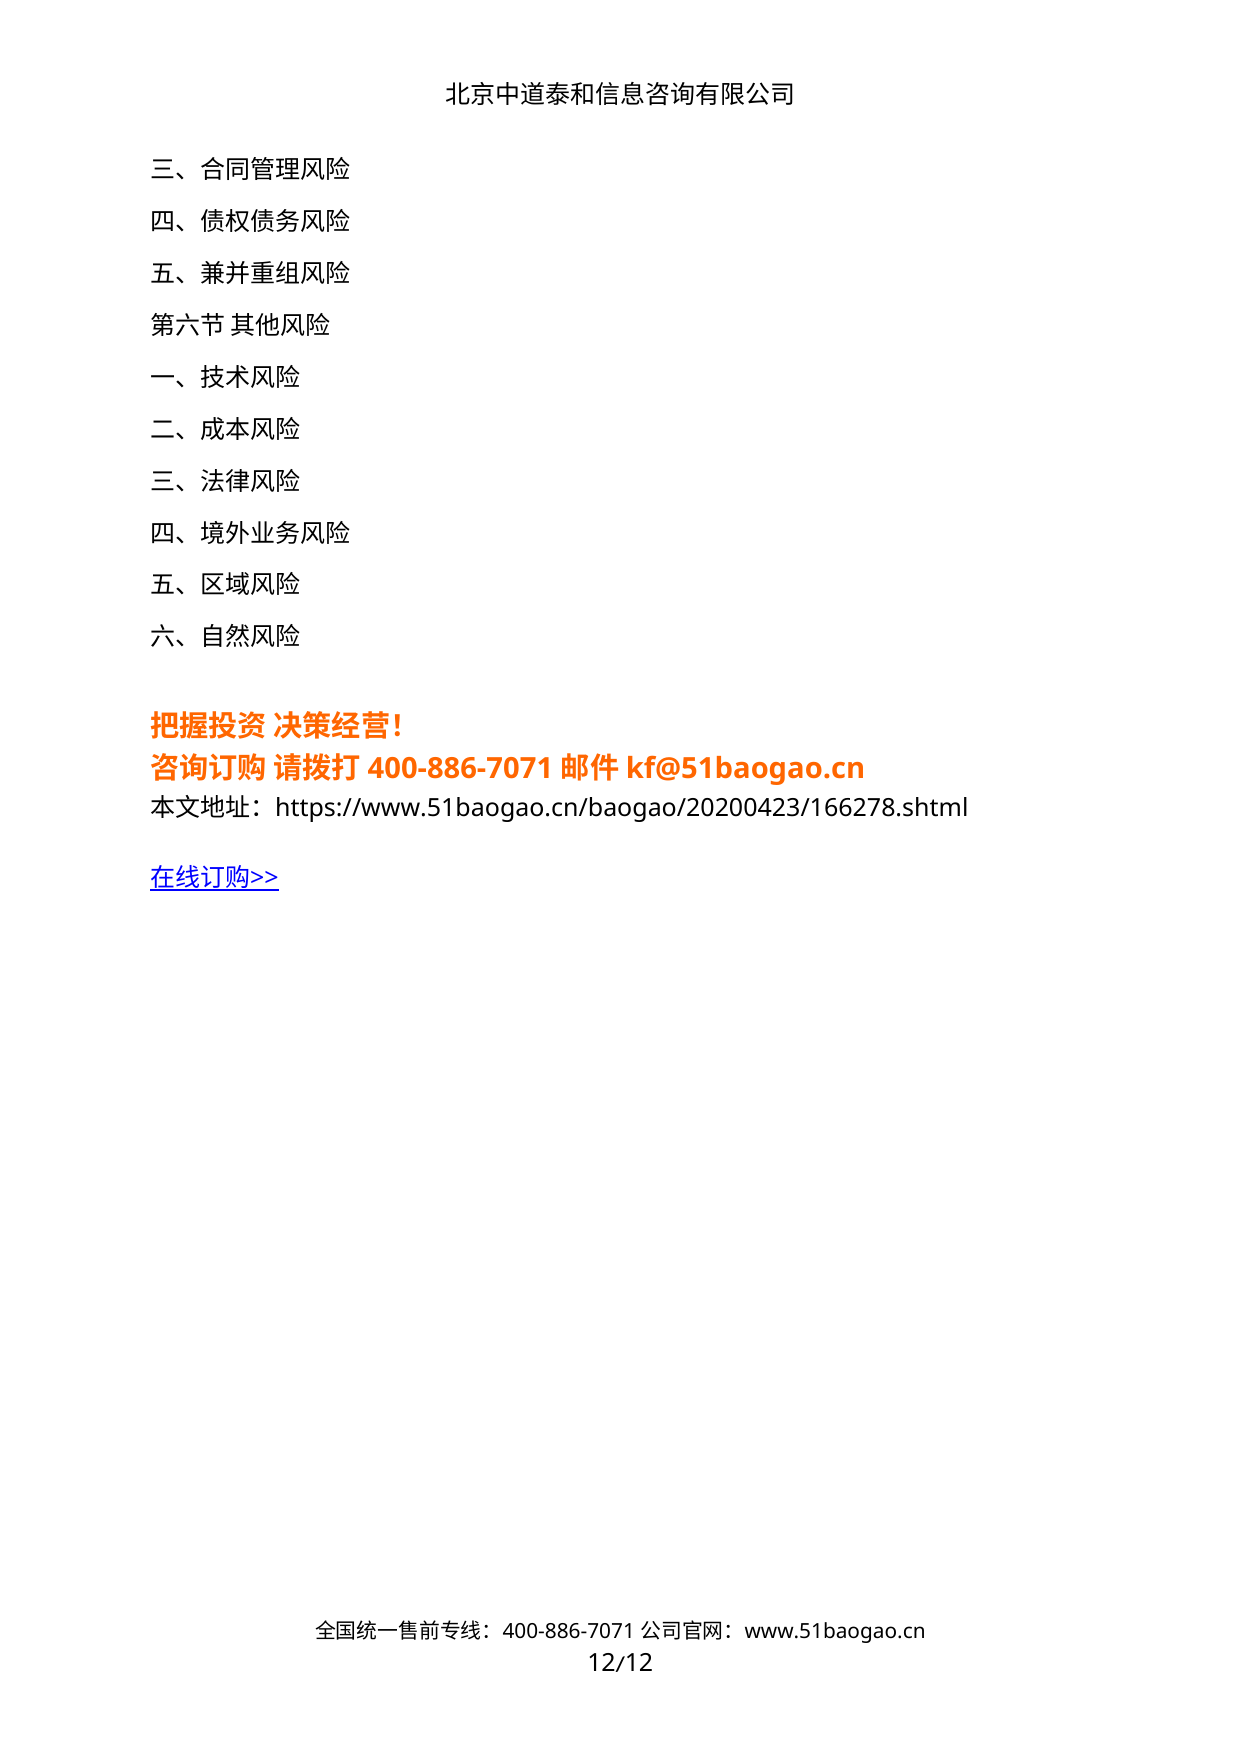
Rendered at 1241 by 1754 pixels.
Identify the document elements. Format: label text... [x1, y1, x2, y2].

text 五、区域风险 [150, 565, 1090, 601]
text 第六节 其他风险 [150, 306, 1090, 342]
text 在线订购>> [150, 824, 1090, 894]
text 四、债权债务风险 [150, 202, 1090, 238]
text 三、法律风险 [150, 461, 1090, 497]
text 五、兼并重组风险 [150, 254, 1090, 290]
text 二、成本风险 [150, 409, 1090, 446]
text 六、自然风险 [150, 617, 1090, 653]
text 四、境外业务风险 [150, 513, 1090, 549]
text 三、合同管理风险 [150, 150, 1090, 186]
text 把握投资 决策经营！咨询订购 请拨打 400-886-7071 邮件 kf@51baogao.cn本文地址：https://www.51baogao.cn/baogao/20200423/166278.shtml [150, 669, 1090, 824]
text 一、技术风险 [150, 357, 1090, 394]
